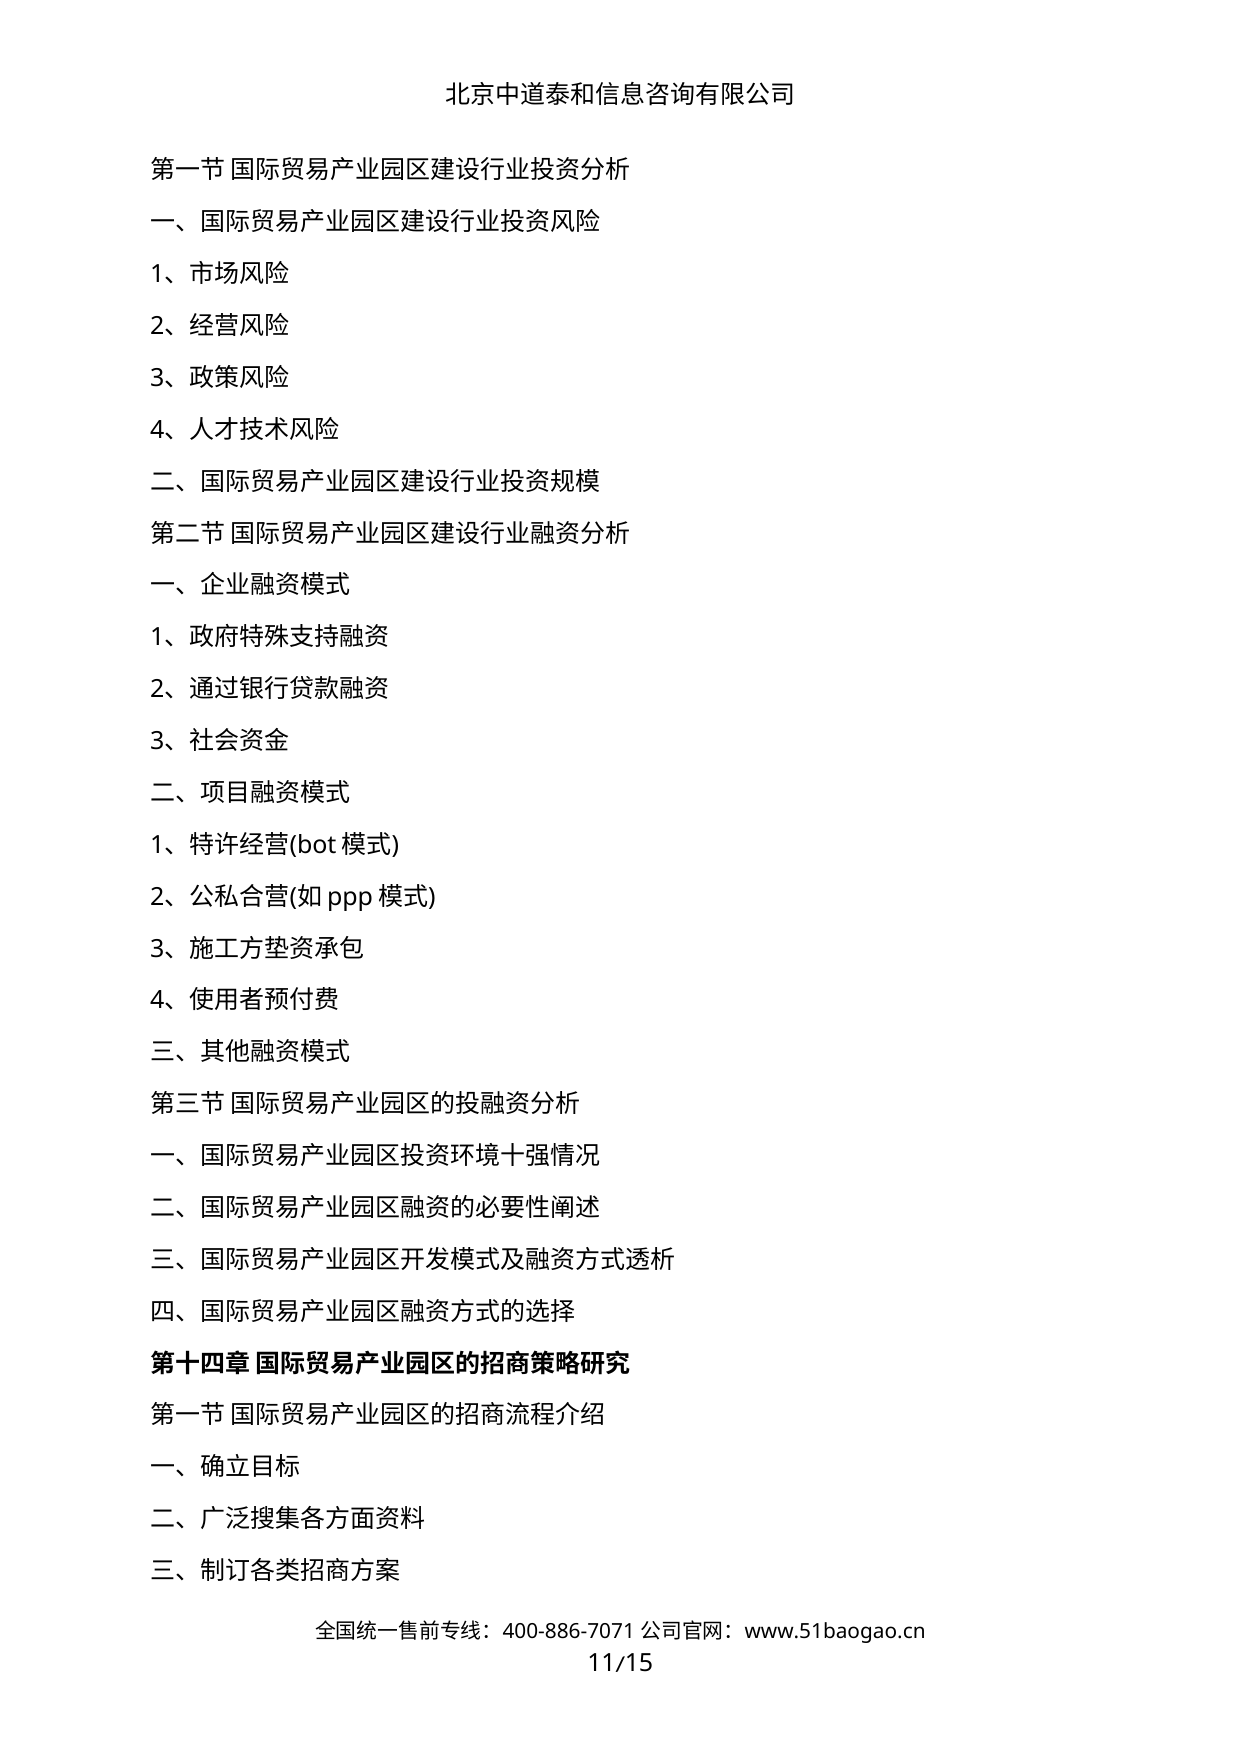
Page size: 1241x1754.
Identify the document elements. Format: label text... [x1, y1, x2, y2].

text 一、企业融资模式 [150, 565, 1090, 601]
text 二、广泛搜集各方面资料 [150, 1499, 1090, 1535]
text 第二节 国际贸易产业园区建设行业融资分析 [150, 513, 1090, 549]
text 4、使用者预付费 [150, 980, 1090, 1016]
text 三、制订各类招商方案 [150, 1551, 1090, 1587]
text 三、其他融资模式 [150, 1032, 1090, 1068]
text 4、人才技术风险 [150, 409, 1090, 446]
text 2、公私合营(如ppp模式) [150, 876, 1090, 912]
text 第一节 国际贸易产业园区的招商流程介绍 [150, 1395, 1090, 1431]
text 四、国际贸易产业园区融资方式的选择 [150, 1291, 1090, 1327]
text 二、国际贸易产业园区融资的必要性阐述 [150, 1187, 1090, 1224]
text 一、确立目标 [150, 1447, 1090, 1483]
text 3、施工方垫资承包 [150, 928, 1090, 964]
text 2、经营风险 [150, 306, 1090, 342]
text 1、特许经营(bot模式) [150, 824, 1090, 861]
text 3、社会资金 [150, 721, 1090, 757]
text 二、项目融资模式 [150, 772, 1090, 809]
text 1、市场风险 [150, 254, 1090, 290]
text 第十四章 国际贸易产业园区的招商策略研究 [150, 1343, 1090, 1379]
text 一、国际贸易产业园区投资环境十强情况 [150, 1136, 1090, 1172]
text 二、国际贸易产业园区建设行业投资规模 [150, 461, 1090, 497]
text 2、通过银行贷款融资 [150, 669, 1090, 705]
text 1、政府特殊支持融资 [150, 617, 1090, 653]
text 第一节 国际贸易产业园区建设行业投资分析 [150, 150, 1090, 186]
text 3、政策风险 [150, 357, 1090, 394]
text 第三节 国际贸易产业园区的投融资分析 [150, 1084, 1090, 1120]
text 三、国际贸易产业园区开发模式及融资方式透析 [150, 1239, 1090, 1276]
text 一、国际贸易产业园区建设行业投资风险 [150, 202, 1090, 238]
